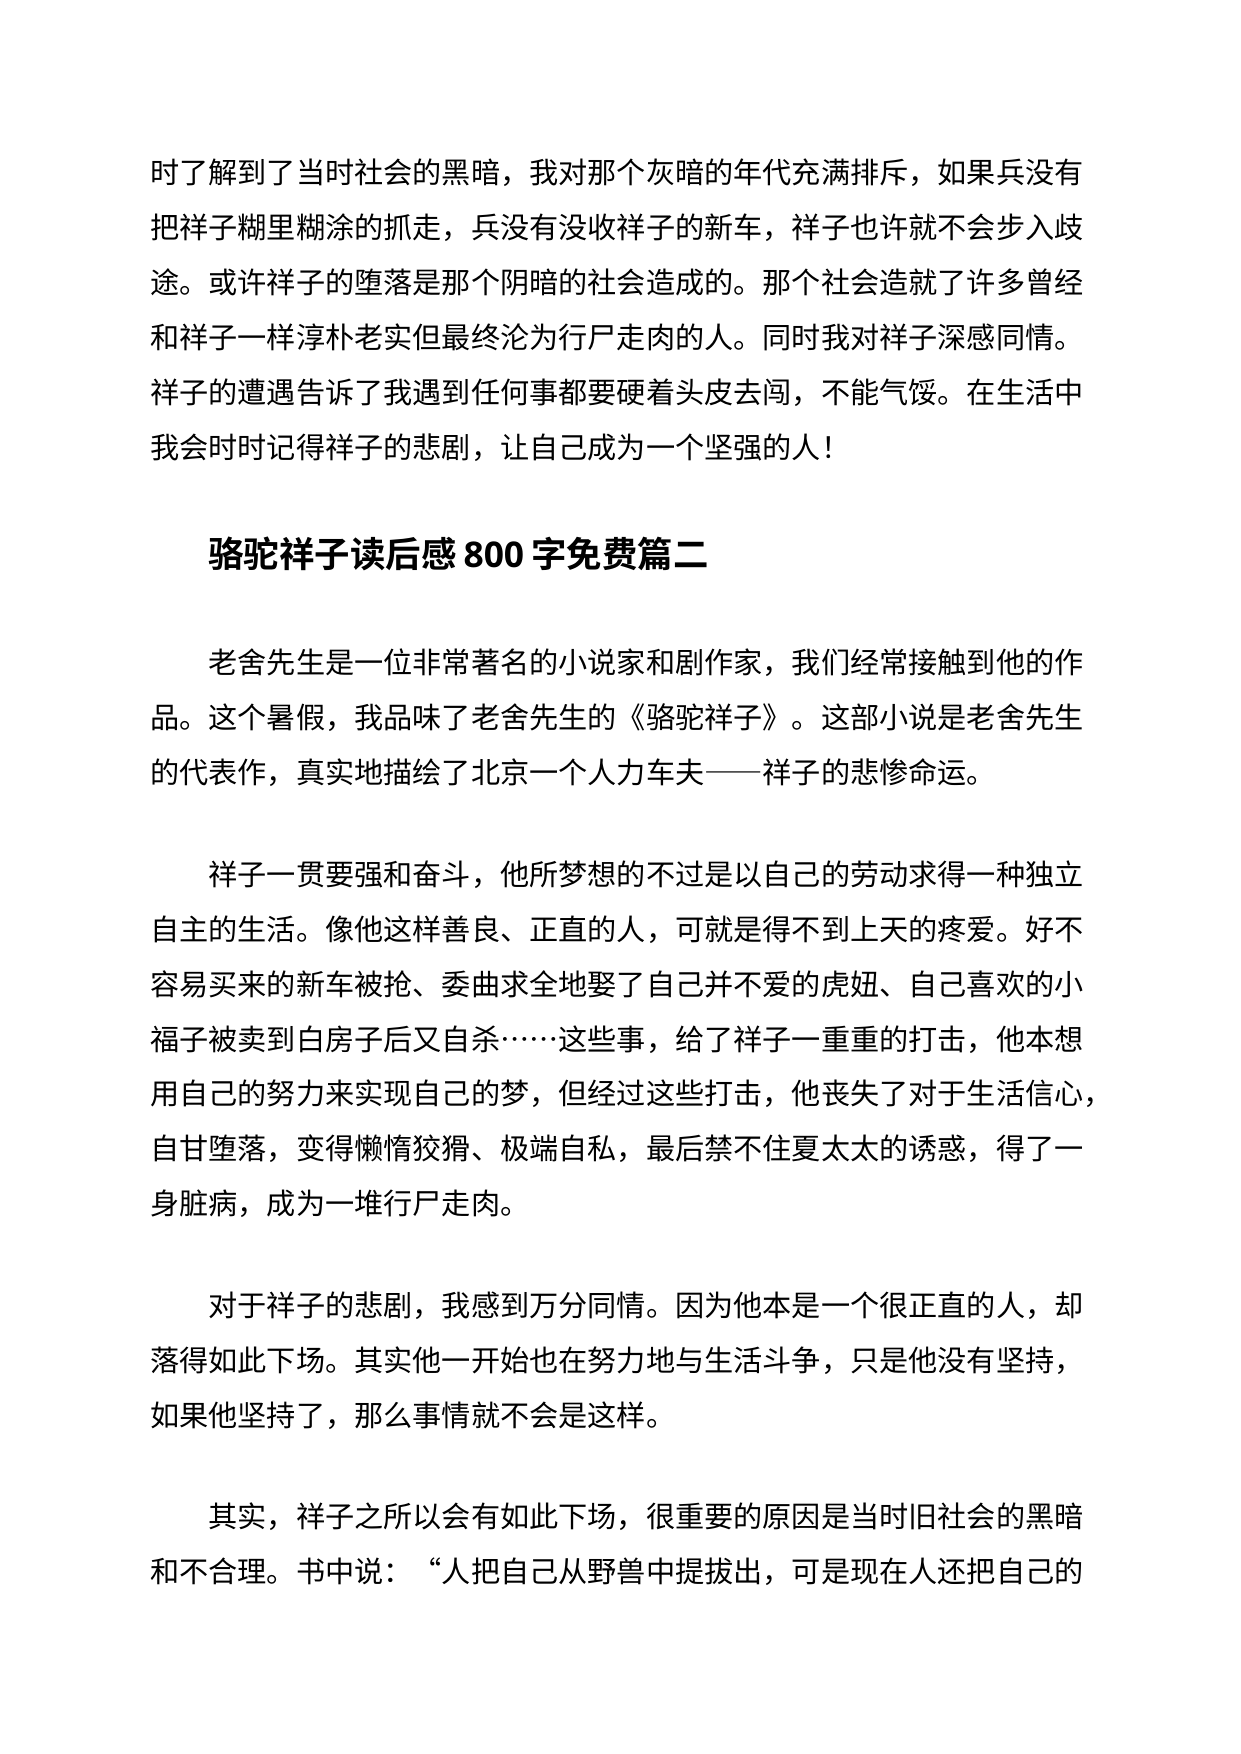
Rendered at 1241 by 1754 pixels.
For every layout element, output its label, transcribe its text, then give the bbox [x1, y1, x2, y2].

text 对于祥子的悲剧，我感到万分同情。因为他本是一个很正直的人，却落得如此下场。其实他一开始也在努力地与生活斗争，只是他没有坚持，如果他坚持了，那么事情就不会是这样。 [150, 1282, 1090, 1434]
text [150, 1494, 1090, 1591]
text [150, 150, 1090, 467]
text 祥子一贯要强和奋斗，他所梦想的不过是以自己的劳动求得一种独立自主的生活。像他这样善良、正直的人，可就是得不到上天的疼爱。好不容易买来的新车被抢、委曲求全地娶了自己并不爱的虎妞、自己喜欢的小福子被卖到白房子后又自杀……这些事，给了祥子一重重的打击，他本想用自己的努力来实现自己的梦，但经过这些打击，他丧失了对于生活信心，自甘堕落，变得懒惰狡猾、极端自私，最后禁不住夏太太的诱惑，得了一身脏病，成为一堆行尸走肉。 [150, 851, 1090, 1223]
text 骆驼祥子读后感800字免费篇二 [150, 526, 1090, 578]
text 老舍先生是一位非常著名的小说家和剧作家，我们经常接触到他的作品。这个暑假，我品味了老舍先生的《骆驼祥子》。这部小说是老舍先生的代表作，真实地描绘了北京一个人力车夫――祥子的悲惨命运。 [150, 640, 1090, 792]
